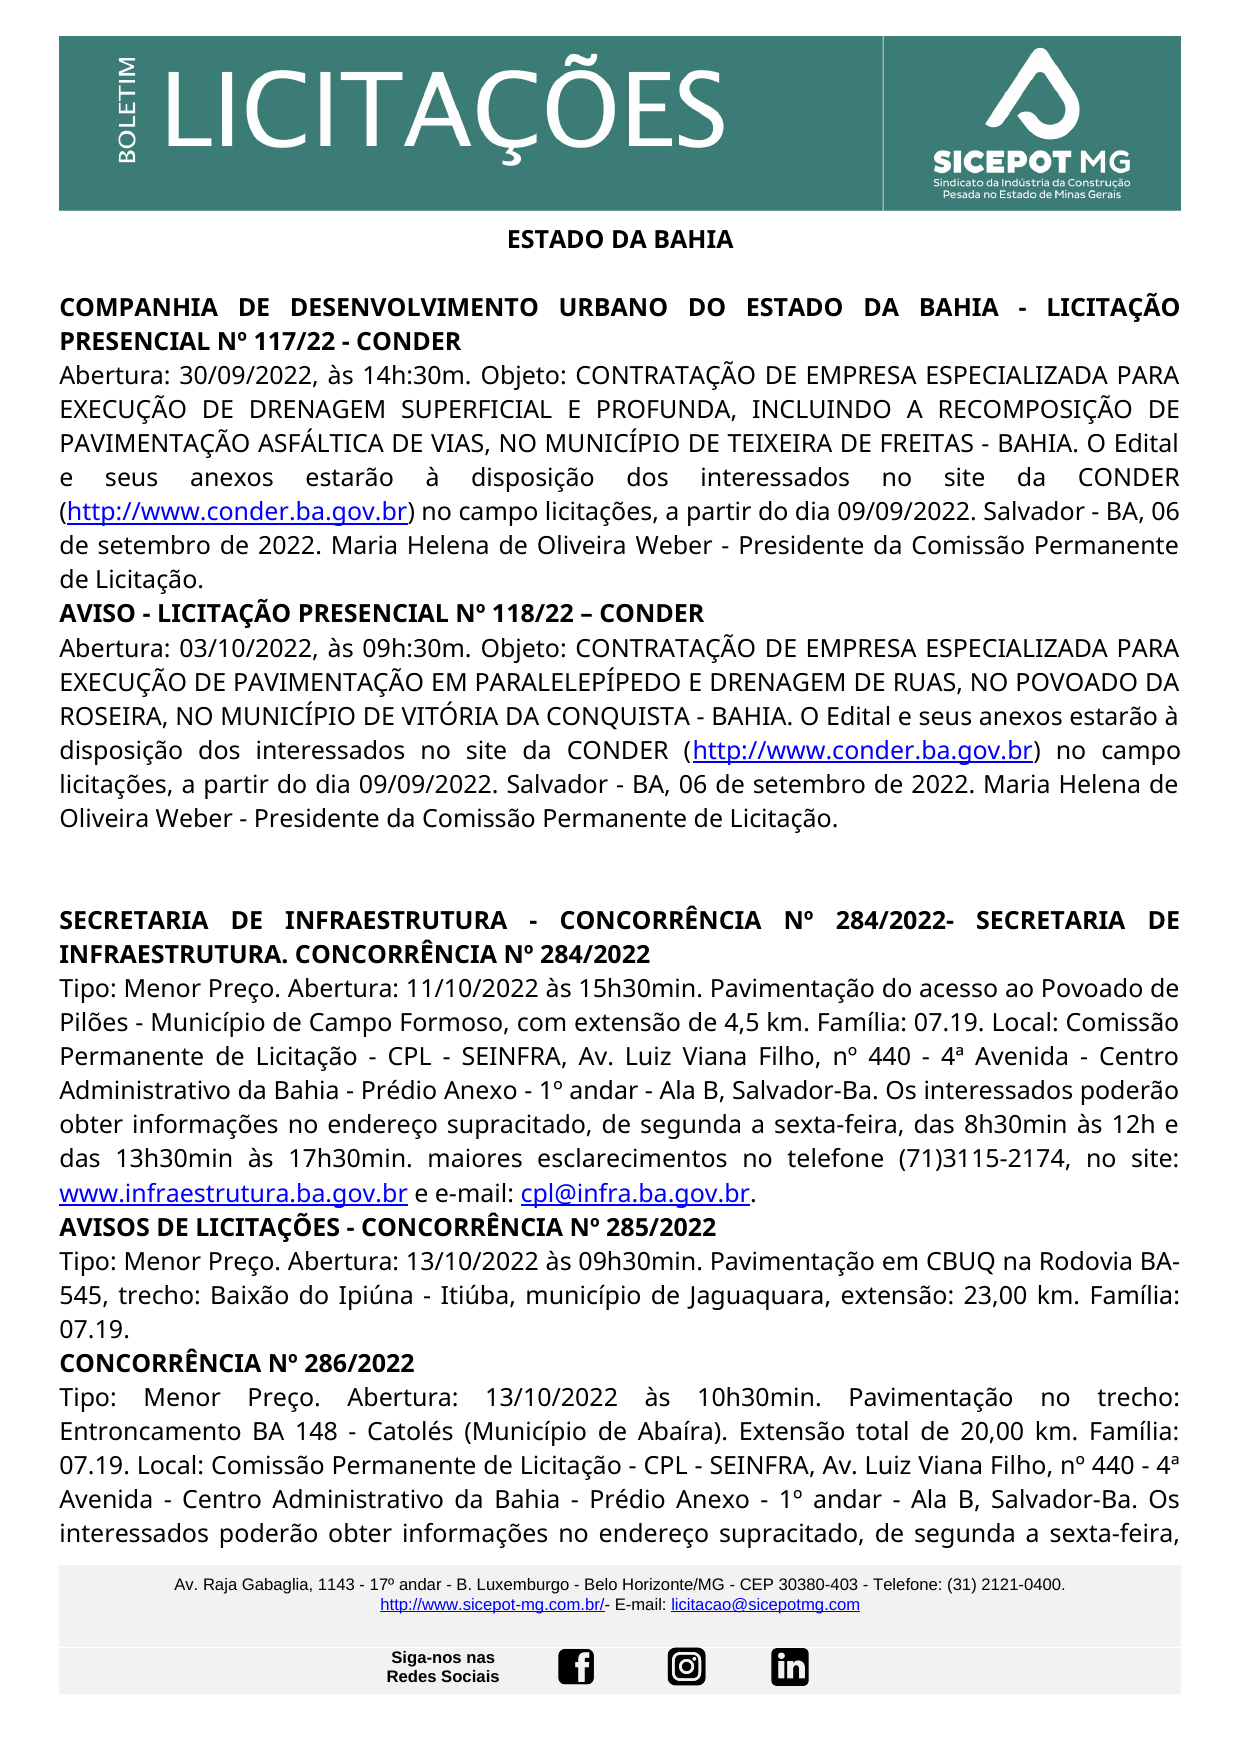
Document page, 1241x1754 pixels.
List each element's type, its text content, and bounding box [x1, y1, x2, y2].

text Abertura: 30/09/2022, às 14h:30m. Objeto: CONTRATAÇÃO DE EMPRESA ESPECIALIZADA PARA EXECUÇÃO DE DRENAGEM SUPERFICIAL E PROFUNDA, INCLUINDO A RECOMPOSIÇÃO DE PAVIMENTAÇÃO ASFÁLTICA DE VIAS, NO MUNICÍPIO DE TEIXEIRA DE FREITAS - BAHIA. O Edital e seus anexos estarão à disposição dos interessados no site da CONDER (http://www.conder.ba.gov.br) no campo licitações, a partir do dia 09/09/2022. Salvador - BA, 06 de setembro de 2022. Maria Helena de Oliveira Weber - Presidente da Comissão Permanente de Licitação. [59, 358, 1181, 596]
text SECRETARIA DE INFRAESTRUTURA - CONCORRÊNCIA Nº 284/2022- SECRETARIA DE INFRAESTRUTURA. CONCORRÊNCIA Nº 284/2022 [59, 903, 1181, 971]
text Tipo: Menor Preço. Abertura: 11/10/2022 às 15h30min. Pavimentação do acesso ao Povoado de Pilões - Município de Campo Formoso, com extensão de 4,5 km. Família: 07.19. Local: Comissão Permanente de Licitação - CPL - SEINFRA, Av. Luiz Viana Filho, nº 440 - 4ª Avenida - Centro Administrativo da Bahia - Prédio Anexo - 1º andar - Ala B, Salvador-Ba. Os interessados poderão obter informações no endereço supracitado, de segunda a sexta-feira, das 8h30min às 12h e das 13h30min às 17h30min. maiores esclarecimentos no telefone (71)3115-2174, no site: www.infraestrutura.ba.gov.br e e-mail: cpl@infra.ba.gov.br. [59, 971, 1181, 1209]
picture [59, 36, 1181, 211]
text Abertura: 03/10/2022, às 09h:30m. Objeto: CONTRATAÇÃO DE EMPRESA ESPECIALIZADA PARA EXECUÇÃO DE PAVIMENTAÇÃO EM PARALELEPÍPEDO E DRENAGEM DE RUAS, NO POVOADO DA ROSEIRA, NO MUNICÍPIO DE VITÓRIA DA CONQUISTA - BAHIA. O Edital e seus anexos estarão à disposição dos interessados no site da CONDER (http://www.conder.ba.gov.br) no campo licitações, a partir do dia 09/09/2022. Salvador - BA, 06 de setembro de 2022. Maria Helena de Oliveira Weber - Presidente da Comissão Permanente de Licitação. [59, 630, 1181, 834]
text ESTADO DA BAHIA [59, 221, 1181, 256]
picture [667, 1647, 706, 1686]
text COMPANHIA DE DESENVOLVIMENTO URBANO DO ESTADO DA BAHIA - LICITAÇÃO PRESENCIAL Nº 117/22 - CONDER [59, 289, 1181, 358]
text Tipo: Menor Preço. Abertura: 13/10/2022 às 09h30min. Pavimentação em CBUQ na Rodovia BA-545, trecho: Baixão do Ipiúna - Itiúba, município de Jaguaquara, extensão: 23,00 km. Família: 07.19. [59, 1243, 1181, 1346]
text AVISOS DE LICITAÇÕES - CONCORRÊNCIA Nº 285/2022 [59, 1209, 1181, 1243]
text CONCORRÊNCIA Nº 286/2022 [59, 1346, 1181, 1379]
picture [557, 1648, 594, 1685]
picture [771, 1648, 809, 1686]
text AVISO - LICITAÇÃO PRESENCIAL Nº 118/22 – CONDER [59, 596, 1181, 630]
